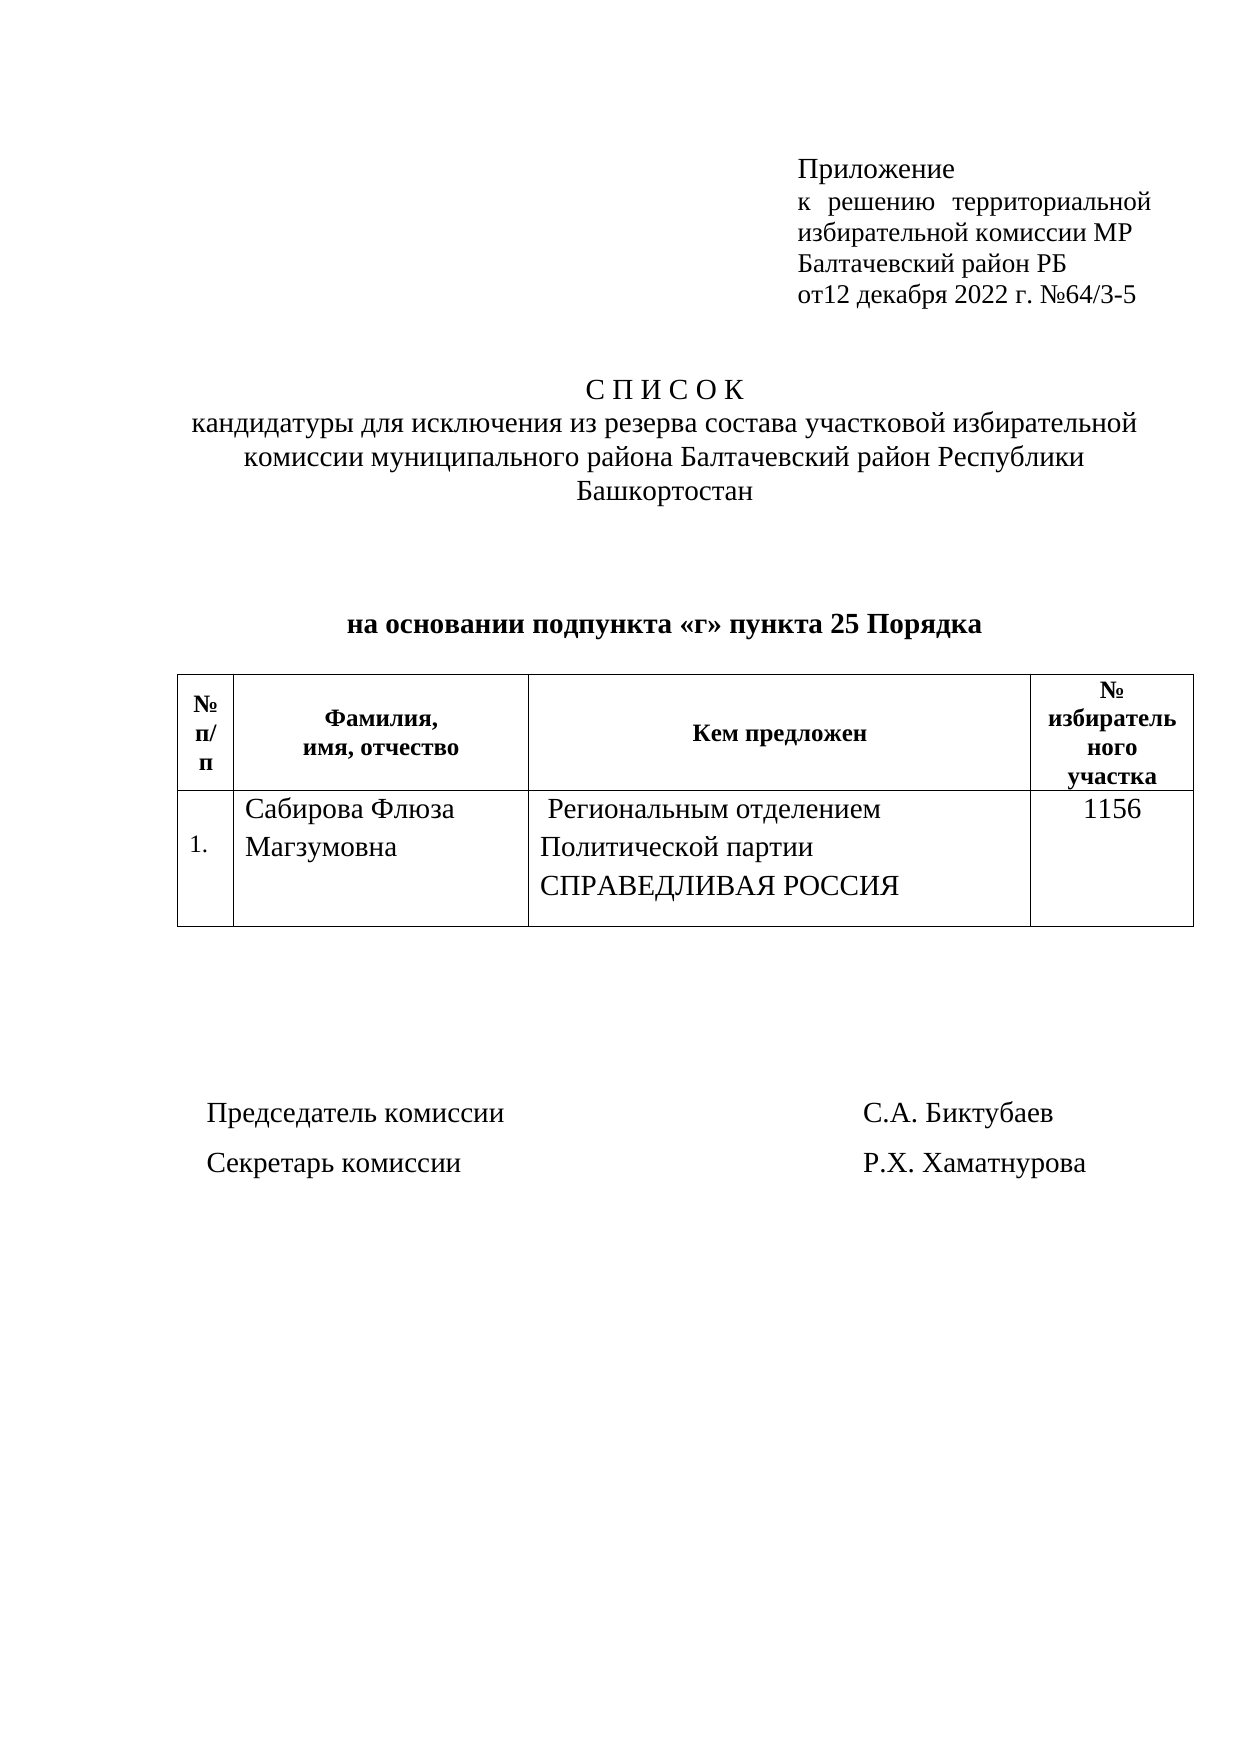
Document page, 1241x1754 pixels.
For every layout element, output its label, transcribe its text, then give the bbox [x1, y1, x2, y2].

text Секретарь комиссии Р.Х. Хаматнурова [177, 1145, 1152, 1179]
text С П И С О К [177, 372, 1152, 406]
text к решению территориальной избирательной комиссии МР [797, 185, 1152, 247]
table_header Кем предложен [529, 675, 1030, 790]
text на основании подпункта «г» пункта 25 Порядка [177, 607, 1152, 640]
table_cell Сабирова Флюза Магзумовна [234, 791, 528, 926]
text от12 декабря 2022 г. №64/3-5 [797, 279, 1152, 310]
text Председатель комиссии С.А. Биктубаев [177, 1095, 1152, 1128]
text кандидатуры для исключения из резерва состава участковой избирательной комиссии муниципального района Балтачевский район Республики Башкортостан [177, 406, 1152, 506]
text Балтачевский район РБ [797, 247, 1152, 279]
table_header № п/п [178, 675, 233, 790]
table_cell Региональным отделением Политической партии СПРАВЕДЛИВАЯ РОССИЯ [529, 791, 1030, 926]
text Приложение [797, 152, 1152, 185]
table_cell [178, 791, 233, 926]
table_header Фамилия, имя, отчество [234, 675, 528, 790]
table_cell 1156 [1031, 791, 1193, 926]
table_header № избирательного участка [1031, 675, 1193, 790]
